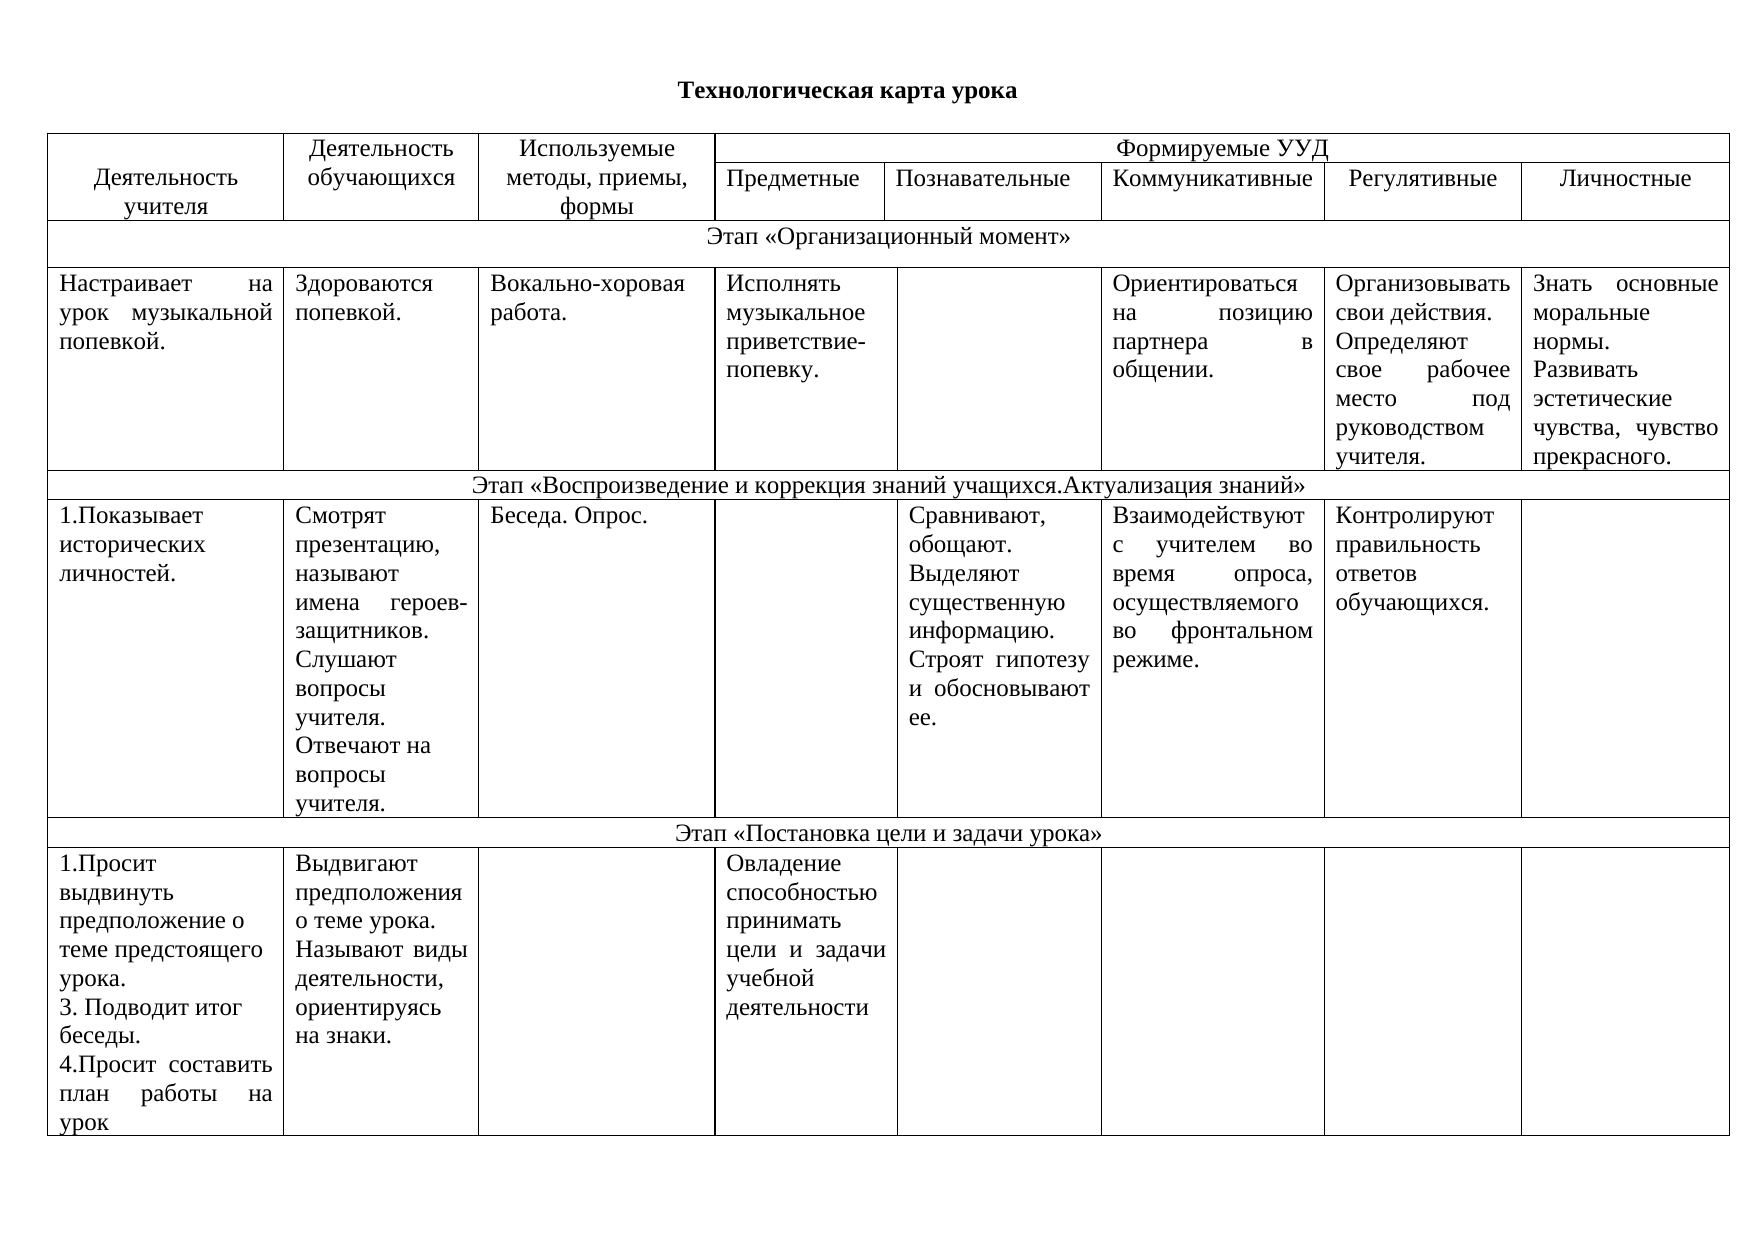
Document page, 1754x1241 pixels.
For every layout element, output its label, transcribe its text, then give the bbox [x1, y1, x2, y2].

table_cell [1102, 848, 1324, 1135]
table_cell Личностные [1522, 163, 1729, 220]
table_cell [898, 268, 1101, 469]
table_header Формируемые УУД [716, 134, 1729, 162]
table_cell Коммуникативные [1102, 163, 1324, 220]
table_cell Этап «Постановка цели и задачи урока» [48, 818, 1729, 847]
table_cell Настраивает на урок музыкальной попевкой. [48, 268, 283, 469]
table_cell Знать основные моральные нормы. Развивать эстетические чувства, чувство прекрасного. [1522, 268, 1729, 469]
table_cell Познавательные [885, 163, 1101, 220]
table_cell Регулятивные [1325, 163, 1521, 220]
table_cell Организовывать свои действия. Определяют свое рабочее место под руководством учителя. [1325, 268, 1521, 469]
table_cell Вокально-хоровая работа. [479, 268, 714, 469]
table_cell [1522, 848, 1729, 1135]
table_cell Предметные [716, 163, 884, 220]
table_header Деятельность учителя [48, 134, 283, 220]
table_cell Исполнять музыкальное приветствие-попевку. [716, 268, 897, 469]
table_cell Контролируют правильность ответов обучающихся. [1325, 500, 1521, 817]
table_header Используемые методы, приемы, формы [479, 134, 714, 220]
table_cell 1.Показывает исторических личностей. [48, 500, 283, 817]
table_cell [479, 848, 714, 1135]
table_cell Здороваются попевкой. [284, 268, 478, 469]
table_cell Взаимодействуют с учителем во время опроса, осуществляемого во фронтальном режиме. [1102, 500, 1324, 817]
table_cell Сравнивают, обощают. Выделяют существенную информацию. Строят гипотезу и обосновывают ее. [898, 500, 1101, 817]
table_header Деятельность обучающихся [284, 134, 478, 220]
table_cell 1.Просит выдвинуть предположение о теме предстоящего урока. 3. Подводит итог беседы. 4.Просит составить план работы на урок [48, 848, 283, 1135]
table_cell [898, 848, 1101, 1135]
table_cell Выдвигают предположения о теме урока. Называют виды деятельности, ориентируясь на знаки. [284, 848, 478, 1135]
table_cell Этап «Воспроизведение и коррекция знаний учащихся.Актуализация знаний» [48, 471, 1729, 499]
table_cell Ориентироваться на позицию партнера в общении. [1102, 268, 1324, 469]
table_cell [1325, 848, 1521, 1135]
table_cell [1522, 500, 1729, 817]
table_cell Этап «Организационный момент» [48, 221, 1729, 267]
table_cell Смотрят презентацию, называют имена героев-защитников. Слушают вопросы учителя. Отвечают на вопросы учителя. [284, 500, 478, 817]
text Технологическая карта урока [59, 75, 1636, 104]
table_cell Овладение способностью принимать цели и задачи учебной деятельности [716, 848, 897, 1135]
table_cell Беседа. Опрос. [479, 500, 714, 817]
table_cell [716, 500, 897, 817]
